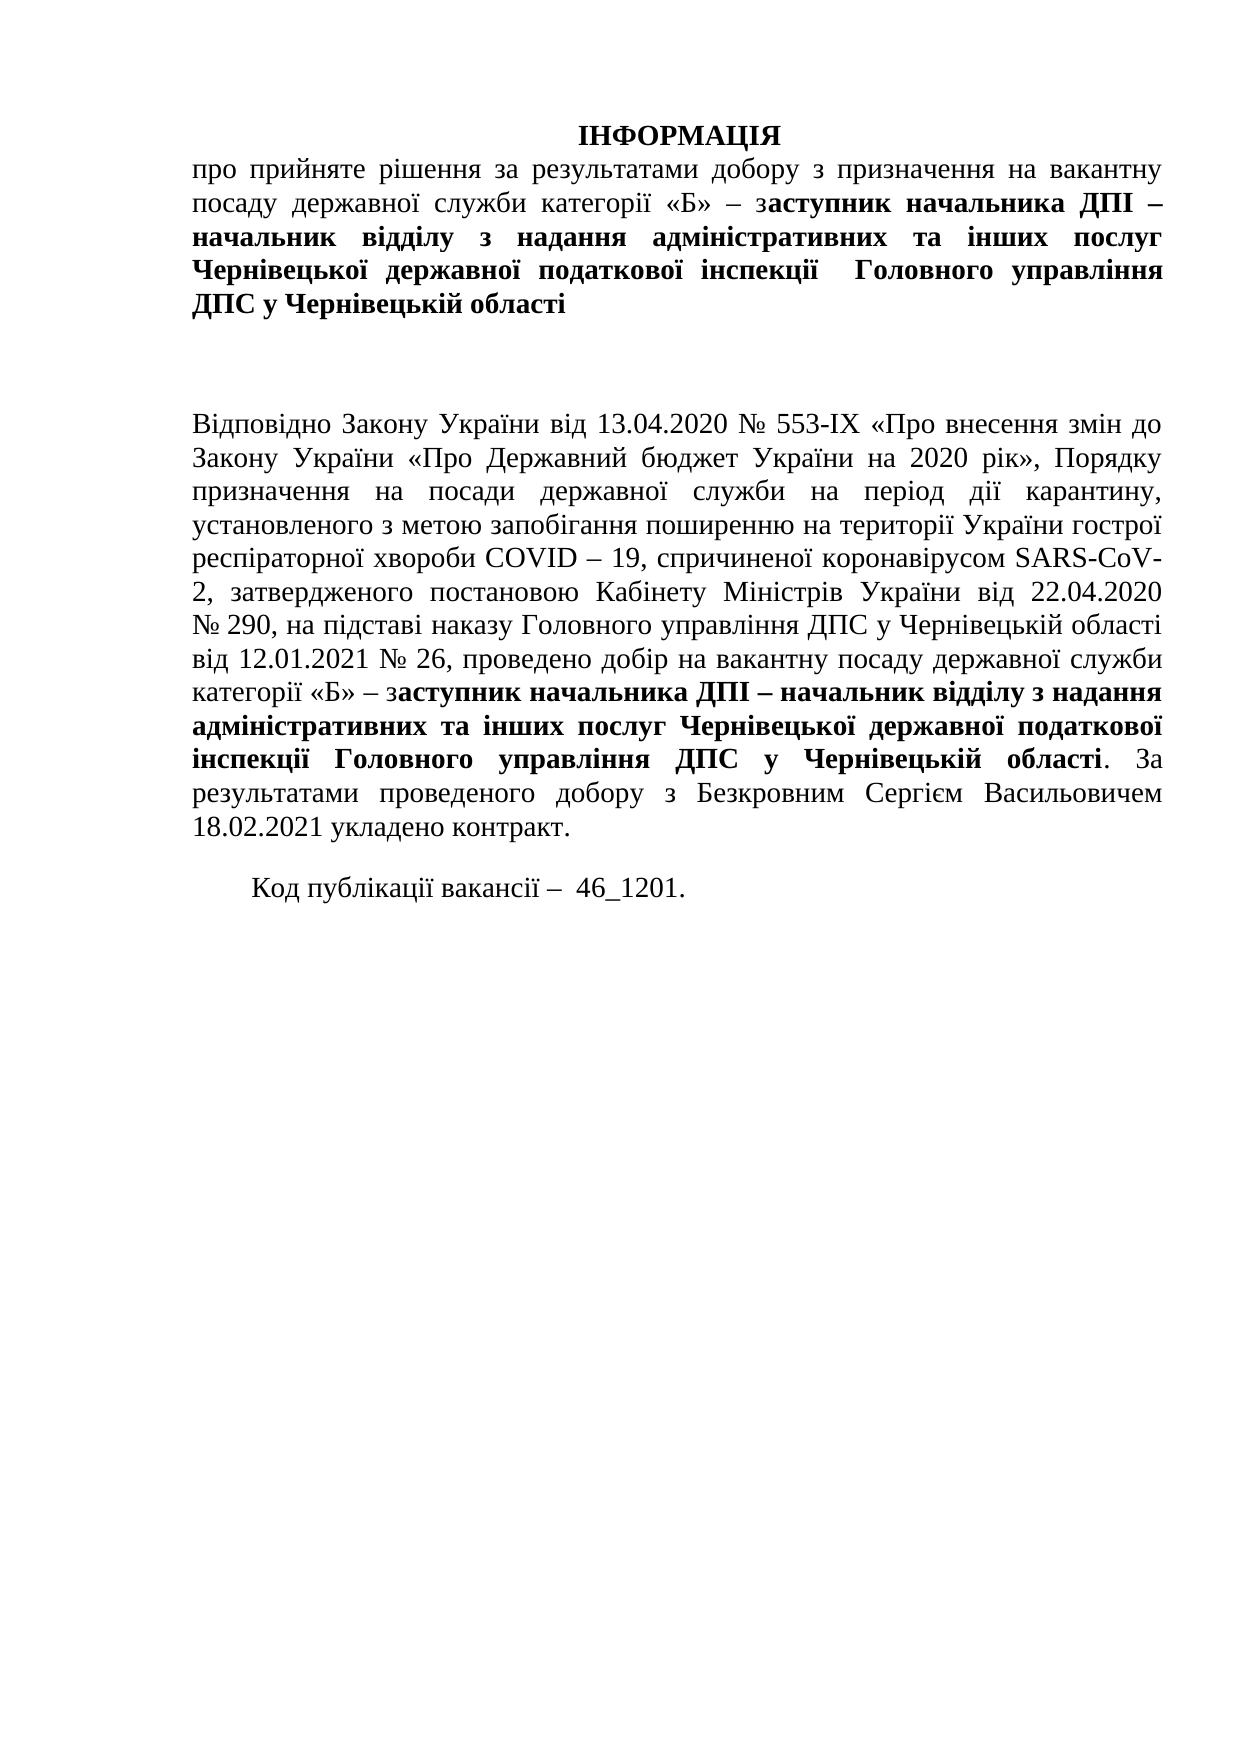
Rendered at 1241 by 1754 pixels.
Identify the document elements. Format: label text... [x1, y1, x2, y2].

text Відповідно Закону України від 13.04.2020 № 553-ІХ «Про внесення змін до Закону України «Про Державний бюджет України на 2020 рік», Порядку призначення на посади державної служби на період дії карантину, установленого з метою запобігання поширенню на території України гострої респіраторної хвороби COVID – 19, спричиненої коронавірусом SARS-CoV-2, затвердженого постановою Кабінету Міністрів України від 22.04.2020 № 290, на підставі наказу Головного управління ДПС у Чернівецькій області від 12.01.2021 № 26, проведено добір на вакантну посаду державної служби категорії «Б» – заступник начальника ДПІ – начальник відділу з надання адміністративних та інших послуг Чернівецької державної податкової інспекції Головного управління ДПС у Чернівецькій області. За результатами проведеного добору з Безкровним Сергієм Васильовичем 18.02.2021 укладено контракт. [192, 742, 1163, 842]
text Код публікації вакансії – 46_1201. [177, 870, 1167, 904]
text про прийняте рішення за результатами добору з призначення на вакантну посаду державної служби категорії «Б» – заступник начальника ДПІ – начальник відділу з надання адміністративних та інших послуг Чернівецької державної податкової інспекції Головного управління ДПС у Чернівецькій області [192, 152, 1163, 219]
text Відповідно Закону України від 13.04.2020 № 553-ІХ «Про внесення змін до Закону України «Про Державний бюджет України на 2020 рік», Порядку призначення на посади державної служби на період дії карантину, установленого з метою запобігання поширенню на території України гострої респіраторної хвороби COVID – 19, спричиненої коронавірусом SARS-CoV-2, затвердженого постановою Кабінету Міністрів України від 22.04.2020 № 290, на підставі наказу Головного управління ДПС у Чернівецькій області від 12.01.2021 № 26, проведено добір на вакантну посаду державної служби категорії «Б» – заступник начальника ДПІ – начальник відділу з надання адміністративних та інших послуг Чернівецької державної податкової інспекції Головного управління ДПС у Чернівецькій області. За результатами проведеного добору з Безкровним Сергієм Васильовичем 18.02.2021 укладено контракт. [192, 406, 1163, 708]
text ІНФОРМАЦІЯ [177, 118, 1181, 152]
text про прийняте рішення за результатами добору з призначення на вакантну посаду державної служби категорії «Б» – заступник начальника ДПІ – начальник відділу з надання адміністративних та інших послуг Чернівецької державної податкової інспекції Головного управління ДПС у Чернівецькій області [566, 252, 1163, 319]
